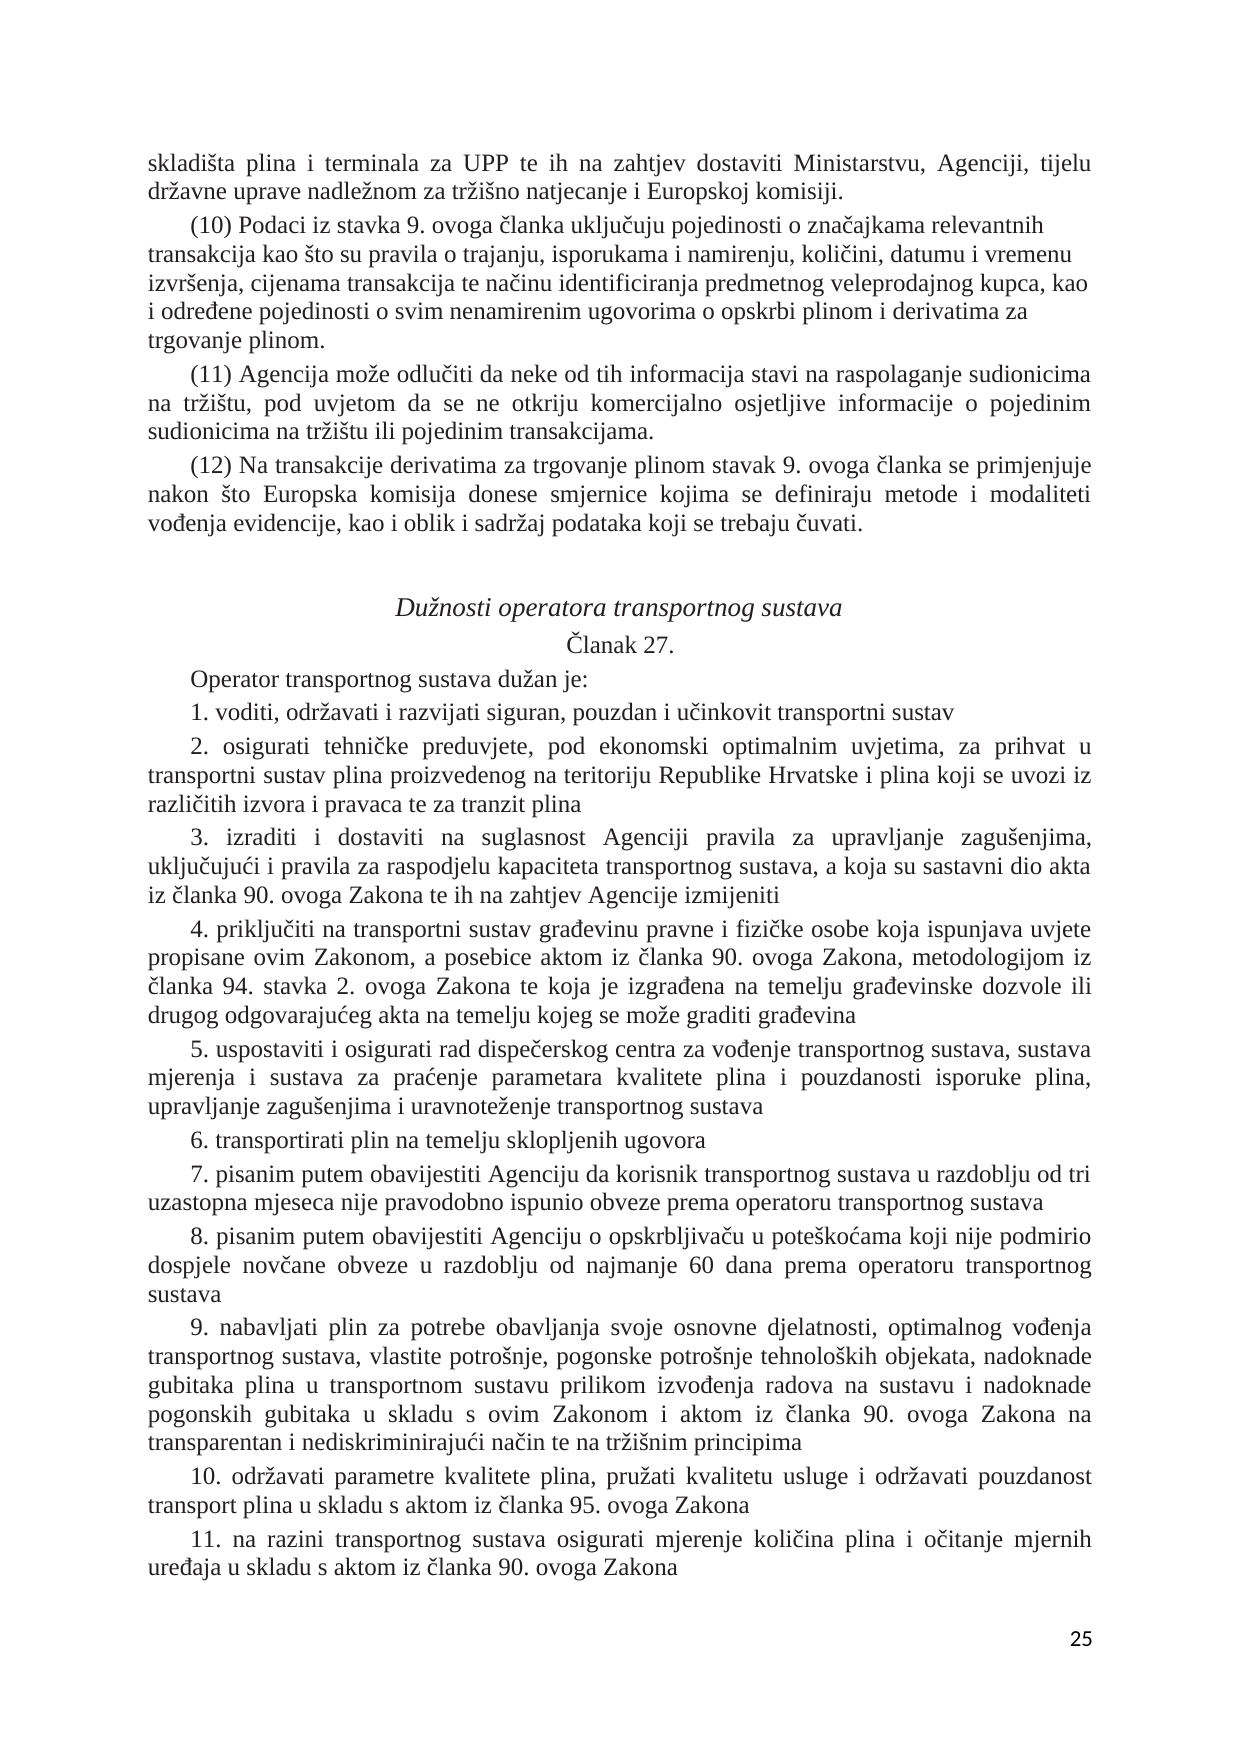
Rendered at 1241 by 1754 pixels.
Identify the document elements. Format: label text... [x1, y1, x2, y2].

text 4. priključiti na transportni sustav građevinu pravne i fizičke osobe koja ispunjava uvjete propisane ovim Zakonom, a posebice aktom iz članka 90. ovoga Zakona, metodologijom iz članka 94. stavka 2. ovoga Zakona te koja je izgrađena na temelju građevinske dozvole ili drugog odgovarajućeg akta na temelju kojeg se može graditi građevina [148, 914, 1093, 1029]
text (11) Agencija može odlučiti da neke od tih informacija stavi na raspolaganje sudionicima na tržištu, pod uvjetom da se ne otkriju komercijalno osjetljive informacije o pojedinim sudionicima na tržištu ili pojedinim transakcijama. [148, 359, 1093, 445]
text 11. na razini transportnog sustava osigurati mjerenje količina plina i očitanje mjernih uređaja u skladu s aktom iz članka 90. ovoga Zakona [148, 1524, 1093, 1581]
text 7. pisanim putem obavijestiti Agenciju da korisnik transportnog sustava u razdoblju od tri uzastopna mjeseca nije pravodobno ispunio obveze prema operatoru transportnog sustava [148, 1159, 1093, 1216]
text (10) Podaci iz stavka 9. ovoga članka uključuju pojedinosti o značajkama relevantnih transakcija kao što su pravila o trajanju, isporukama i namirenju, količini, datumu i vremenu izvršenja, cijenama transakcija te načinu identificiranja predmetnog veleprodajnog kupca, kao i određene pojedinosti o svim nenamirenim ugovorima o opskrbi plinom i derivatima za trgovanje plinom. [148, 210, 1093, 354]
text 3. izraditi i dostaviti na suglasnost Agenciji pravila za upravljanje zagušenjima, uključujući i pravila za raspodjelu kapaciteta transportnog sustava, a koja su sastavni dio akta iz članka 90. ovoga Zakona te ih na zahtjev Agencije izmijeniti [148, 822, 1093, 909]
text 8. pisanim putem obavijestiti Agenciju o opskrbljivaču u poteškoćama koji nije podmirio dospjele novčane obveze u razdoblju od najmanje 60 dana prema operatoru transportnog sustava [148, 1221, 1093, 1307]
text 1. voditi, održavati i razvijati siguran, pouzdan i učinkovit transportni sustav [148, 697, 1093, 726]
text 10. održavati parametre kvalitete plina, pružati kvalitetu usluge i održavati pouzdanost transport plina u skladu s aktom iz članka 95. ovoga Zakona [148, 1461, 1093, 1519]
text Dužnosti operatora transportnog sustava [148, 591, 1093, 622]
text 9. nabavljati plin za potrebe obavljanja svoje osnovne djelatnosti, optimalnog vođenja transportnog sustava, vlastite potrošnje, pogonske potrošnje tehnoloških objekata, nadoknade gubitaka plina u transportnom sustavu prilikom izvođenja radova na sustavu i nadoknade pogonskih gubitaka u skladu s ovim Zakonom i aktom iz članka 90. ovoga Zakona na transparentan i nediskriminirajući način te na tržišnim principima [148, 1312, 1093, 1456]
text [148, 148, 1093, 205]
text Članak 27. [148, 630, 1093, 659]
text (12) Na transakcije derivatima za trgovanje plinom stavak 9. ovoga članka se primjenjuje nakon što Europska komisija donese smjernice kojima se definiraju metode i modaliteti vođenja evidencije, kao i oblik i sadržaj podataka koji se trebaju čuvati. [148, 450, 1093, 536]
text 2. osigurati tehničke preduvjete, pod ekonomski optimalnim uvjetima, za prihvat u transportni sustav plina proizvedenog na teritoriju Republike Hrvatske i plina koji se uvozi iz različitih izvora i pravaca te za tranzit plina [148, 731, 1093, 817]
text 5. uspostaviti i osigurati rad dispečerskog centra za vođenje transportnog sustava, sustava mjerenja i sustava za praćenje parametara kvalitete plina i pouzdanosti isporuke plina, upravljanje zagušenjima i uravnoteženje transportnog sustava [148, 1034, 1093, 1120]
text Operator transportnog sustava dužan je: [148, 664, 1093, 692]
text 6. transportirati plin na temelju sklopljenih ugovora [148, 1125, 1093, 1154]
